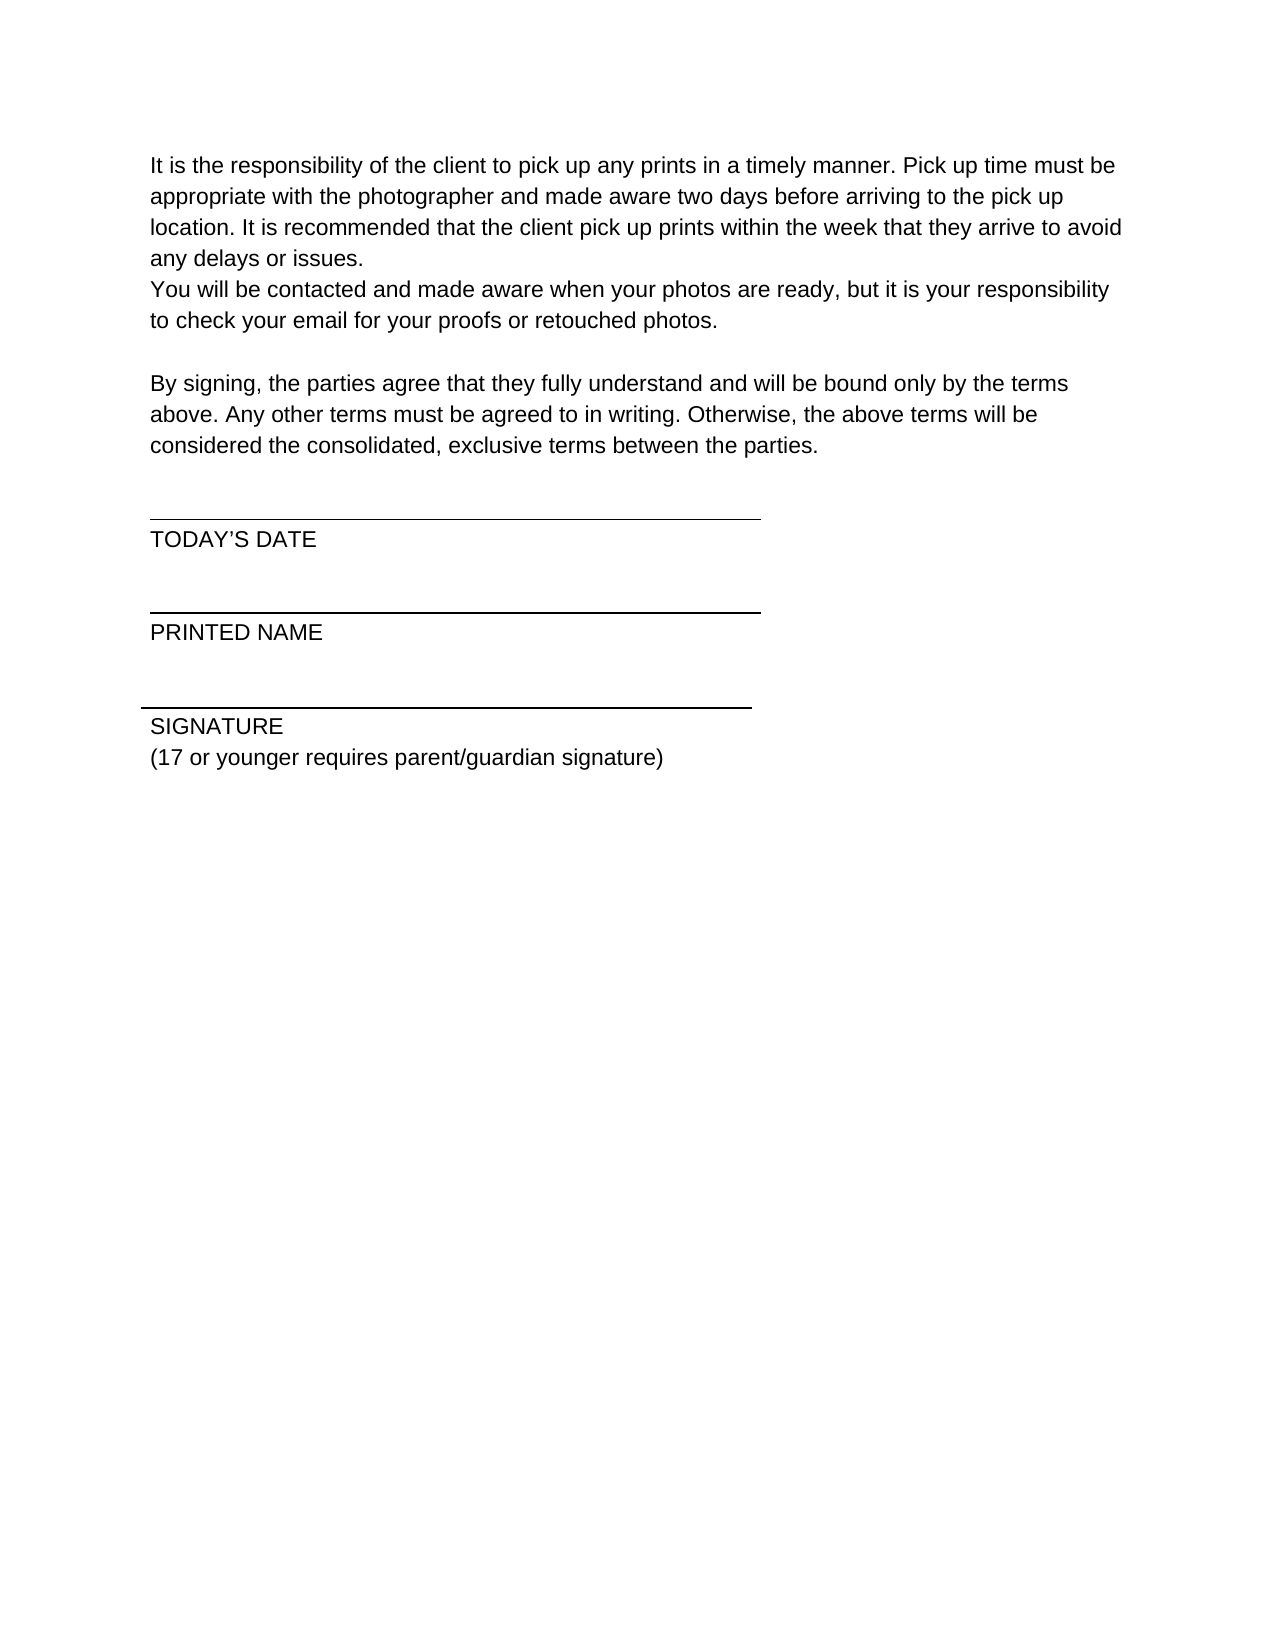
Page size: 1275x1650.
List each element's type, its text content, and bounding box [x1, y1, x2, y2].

text PRINTED NAME [150, 619, 1135, 645]
text (17 or younger requires parent/guardian signature) [150, 744, 1135, 770]
text It is the responsibility of the client to pick up any prints in a timely manner. Pick up time must be appropriate with the photographer and made aware two days before arriving to the pick up location. It is recommended that the client pick up prints within the week that they arrive to avoid any delays or issues. [150, 152, 1127, 271]
text TODAY’S DATE [150, 525, 1135, 551]
text SIGNATURE [150, 713, 1135, 739]
text You will be contacted and made aware when your photos are ready, but it is your responsibility to check your email for your proofs or retouched photos. [150, 276, 1114, 333]
text By signing, the parties agree that they fully understand and will be bound only by the terms above. Any other terms must be agreed to in writing. Otherwise, the above terms will be considered the consolidated, exclusive terms between the parties. [150, 369, 1074, 458]
